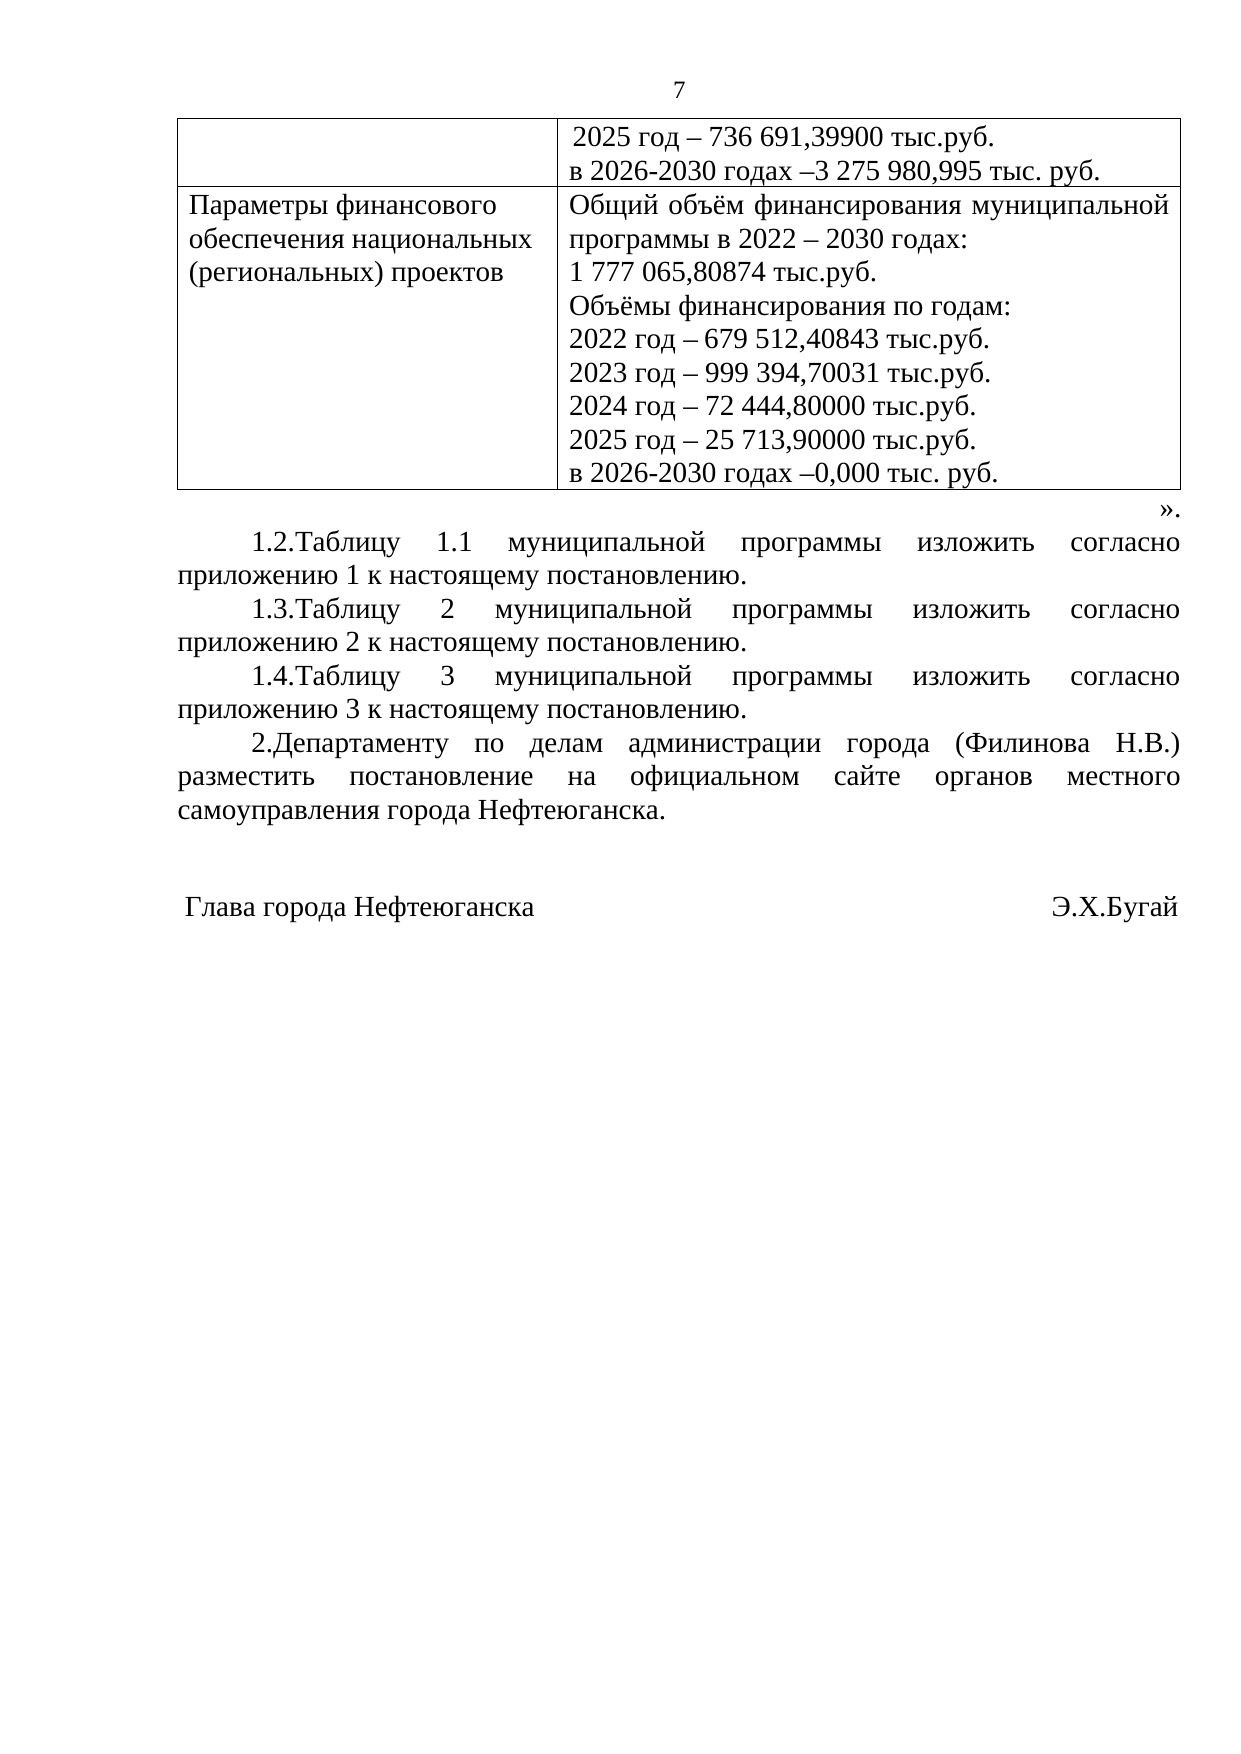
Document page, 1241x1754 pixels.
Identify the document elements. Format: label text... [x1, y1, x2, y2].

text 2.Департаменту по делам администрации города (Филинова Н.В.) разместить постановление на официальном сайте органов местного самоуправления города Нефтеюганска. [177, 725, 1181, 826]
table_cell Общий объём финансирования муниципальной программы в 2022 – 2030 годах: 1 777 065,80874 тыс.руб. Объёмы финансирования по годам: 2022 год – 679 512,40843 тыс.руб. 2023 год – 999 394,70031 тыс.руб. 2024 год – 72 444,80000 тыс.руб. 2025 год – 25 713,90000 тыс.руб. в 2026-2030 годах –0,000 тыс. руб. [558, 187, 1180, 489]
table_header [558, 119, 1180, 186]
table_cell Параметры финансового обеспечения национальных (региональных) проектов [178, 187, 557, 489]
text 1.3.Таблицу 2 муниципальной программы изложить согласно приложению 2 к настоящему постановлению. [177, 591, 1181, 658]
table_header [178, 119, 557, 186]
text Глава города Нефтеюганска Э.Х.Бугай [177, 891, 1181, 923]
text 1.4.Таблицу 3 муниципальной программы изложить согласно приложению 3 к настоящему постановлению. [177, 658, 1181, 725]
text 1.2.Таблицу 1.1 муниципальной программы изложить согласно приложению 1 к настоящему постановлению. [177, 524, 1181, 591]
text ». [177, 490, 1181, 524]
